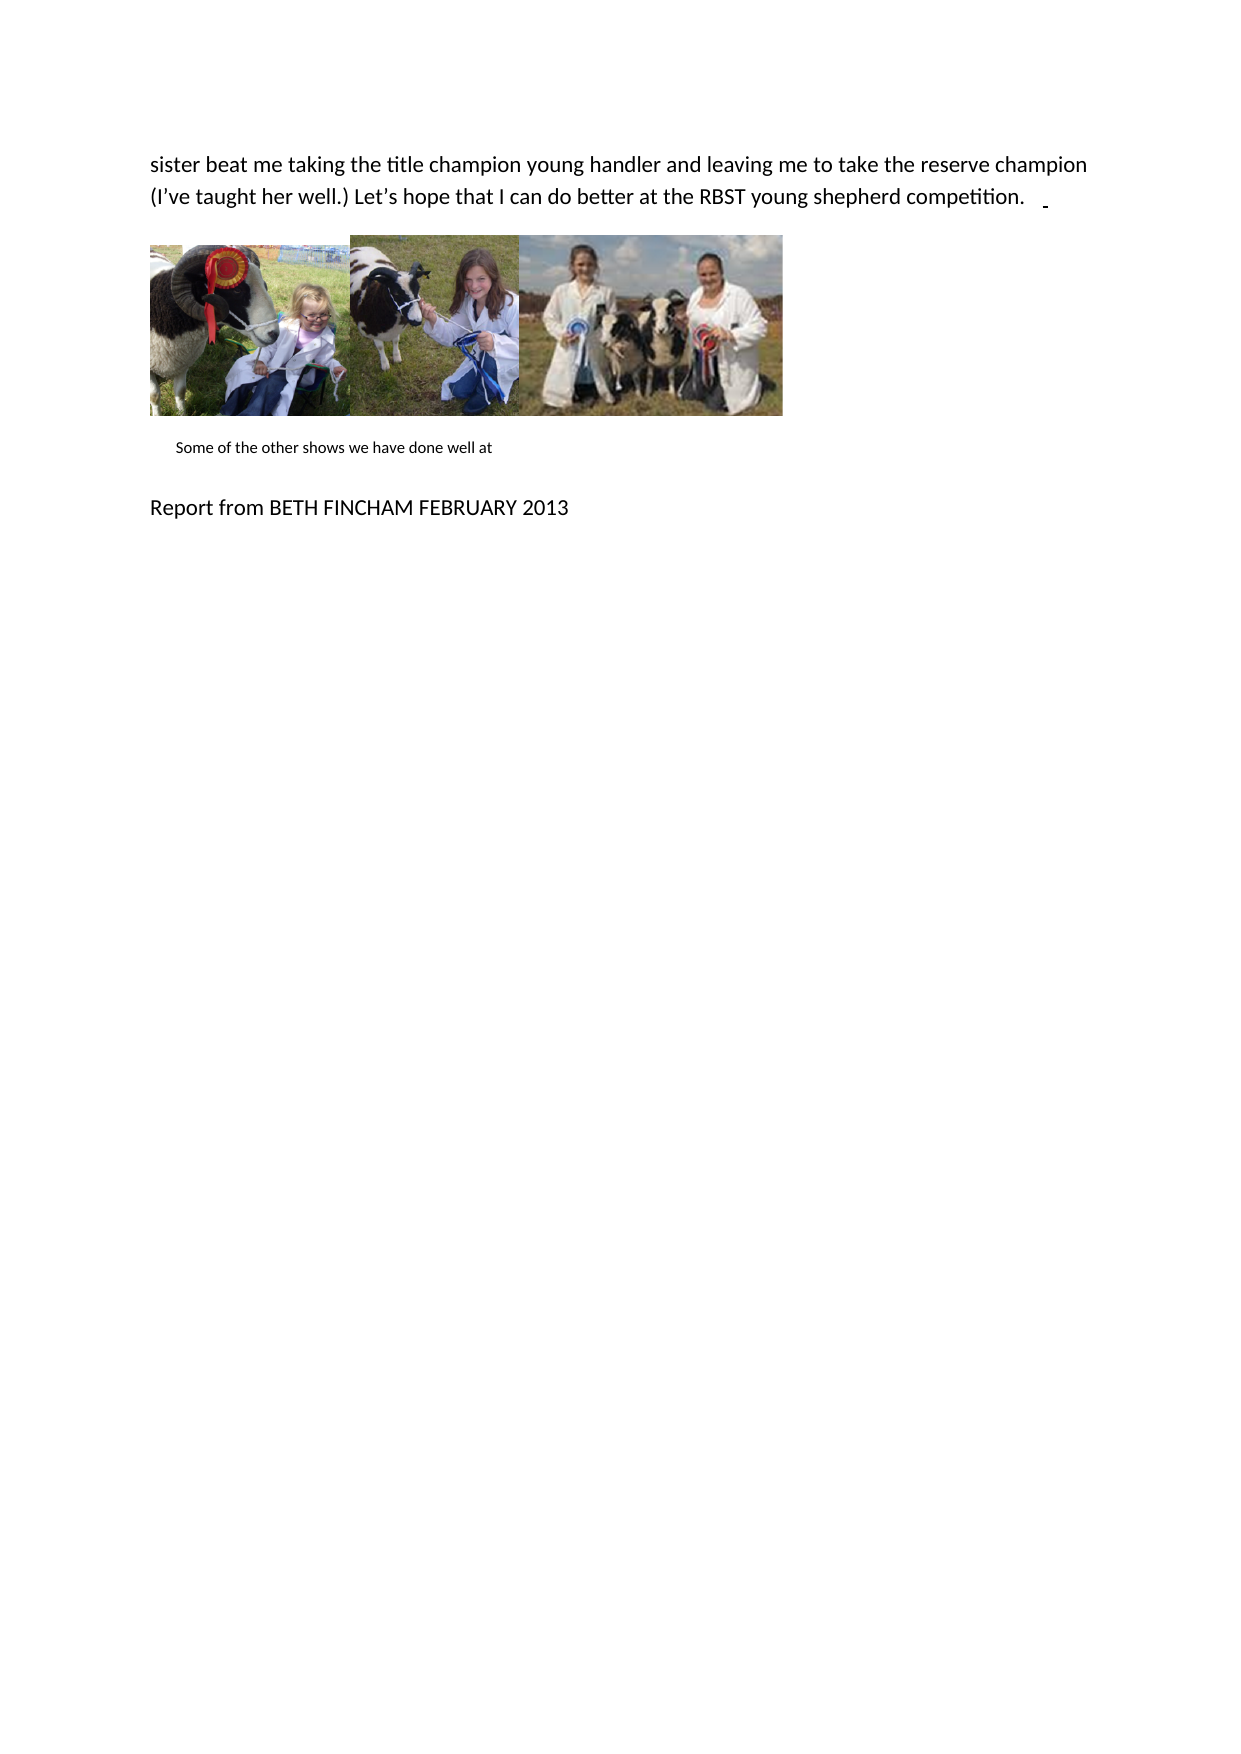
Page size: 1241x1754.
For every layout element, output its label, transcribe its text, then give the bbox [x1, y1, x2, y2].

picture [150, 235, 783, 416]
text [150, 150, 1090, 210]
text Report from BETH FINCHAM FEBRUARY 2013 [150, 493, 1090, 521]
